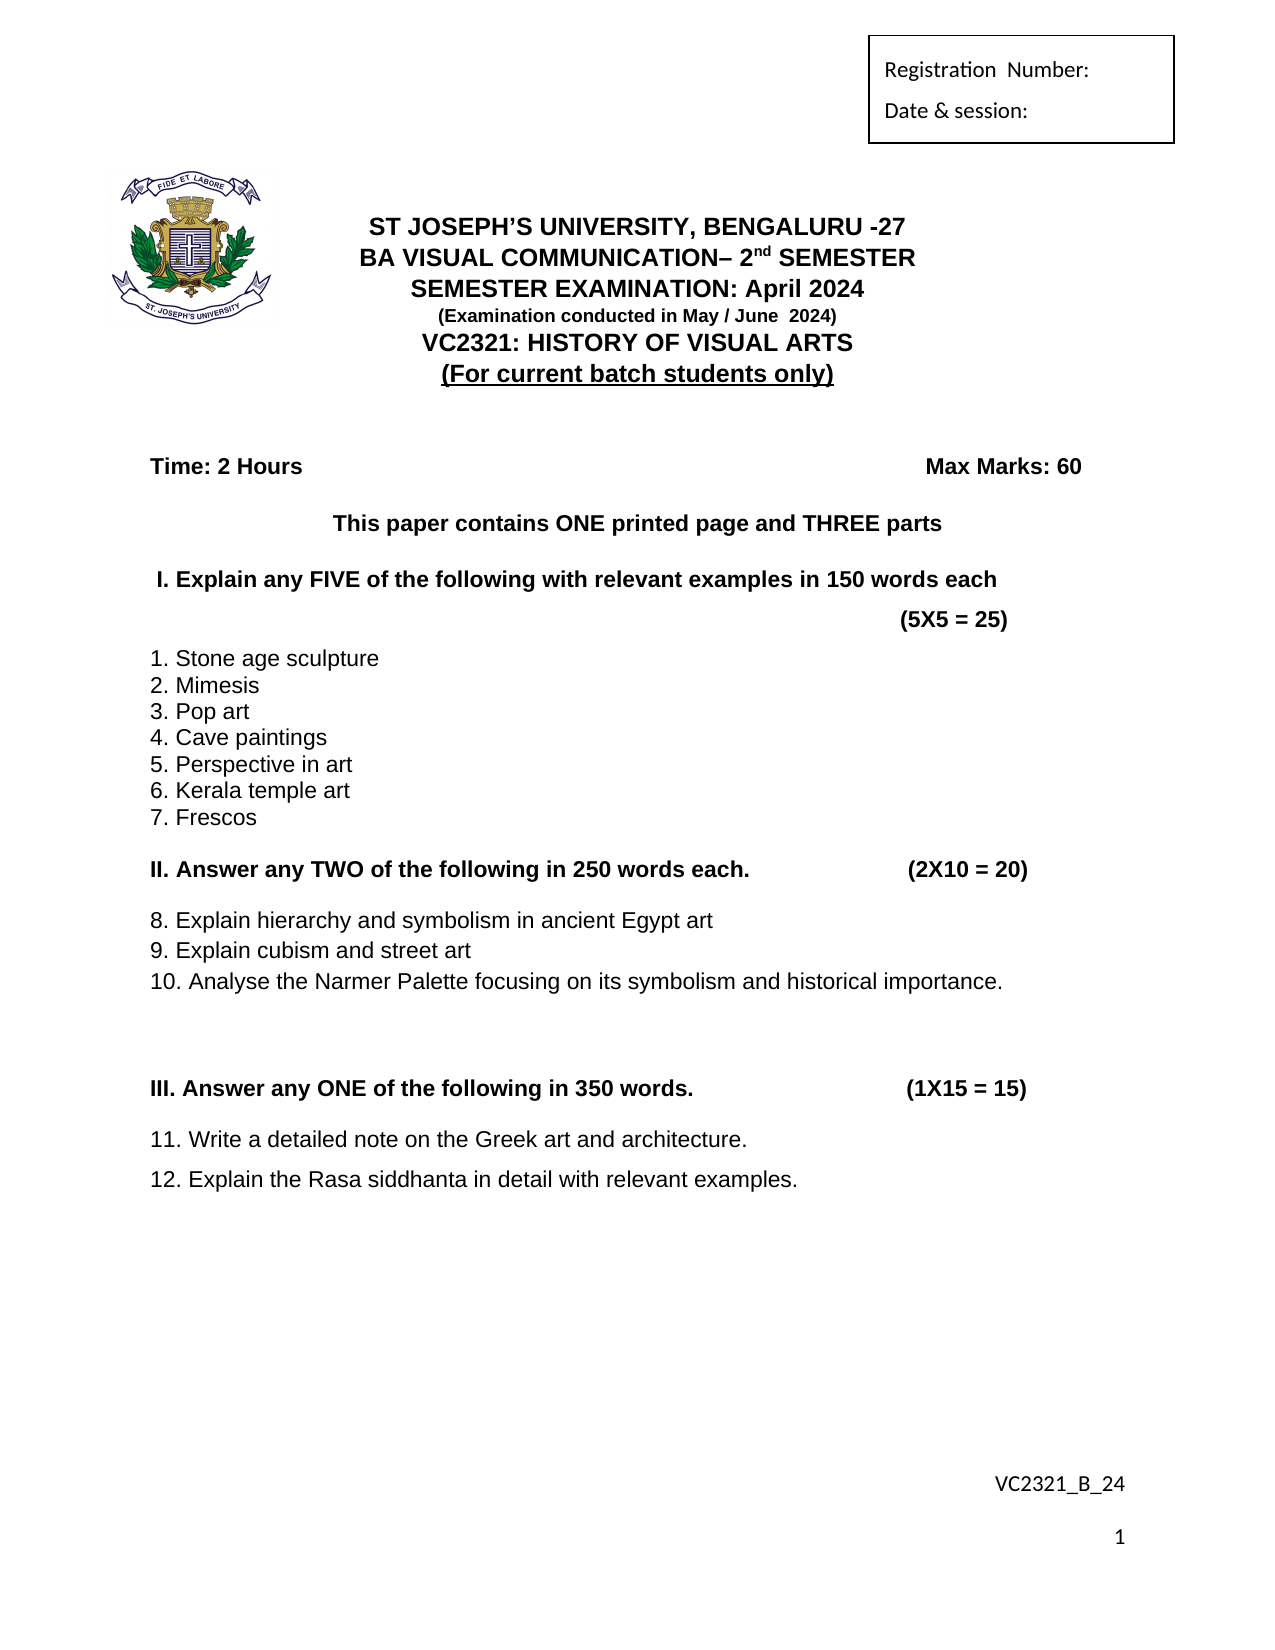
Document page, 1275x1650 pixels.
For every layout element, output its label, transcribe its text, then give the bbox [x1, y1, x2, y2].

text (Examination conducted in May / June 2024) [150, 305, 1125, 327]
text VC2321: HISTORY OF VISUAL ARTS [150, 328, 1125, 357]
text Time: 2 Hours Max Marks: 60 [150, 453, 1125, 479]
text 12. Explain the Rasa siddhanta in detail with relevant examples. [150, 1166, 1125, 1192]
picture [107, 168, 275, 326]
text ST JOSEPH’S UNIVERSITY, BENGALURU -27 [150, 212, 1125, 241]
text 7. Frescos [150, 803, 1125, 830]
text I. Explain any FIVE of the following with relevant examples in 150 words each [150, 566, 1125, 593]
text III. Answer any ONE of the following in 350 words. (1X15 = 15) [150, 1075, 1125, 1102]
text 3. Pop art [150, 698, 1125, 724]
text (5X5 = 25) [900, 606, 1125, 632]
text 1. Stone age sculpture [150, 645, 1125, 672]
text 6. Kerala temple art [150, 777, 1125, 803]
text 4. Cave paintings [150, 724, 1125, 751]
text 11. Write a detailed note on the Greek art and architecture. [150, 1126, 1125, 1153]
text SEMESTER EXAMINATION: April 2024 [150, 274, 1125, 303]
text This paper contains ONE printed page and THREE parts [150, 509, 1125, 536]
text 9. Explain cubism and street art [150, 937, 1125, 964]
text 10. Analyse the Narmer Palette focusing on its symbolism and historical importance. [150, 968, 1125, 994]
text (For current batch students only) [150, 359, 1125, 388]
text 8. Explain hierarchy and symbolism in ancient Egypt art [150, 907, 1125, 933]
text 5. Perspective in art [150, 751, 1125, 777]
text II. Answer any TWO of the following in 250 words each. (2X10 = 20) [150, 856, 1125, 882]
text 2. Mimesis [150, 672, 1125, 698]
text BA VISUAL COMMUNICATION– 2nd SEMESTER [150, 243, 1125, 272]
